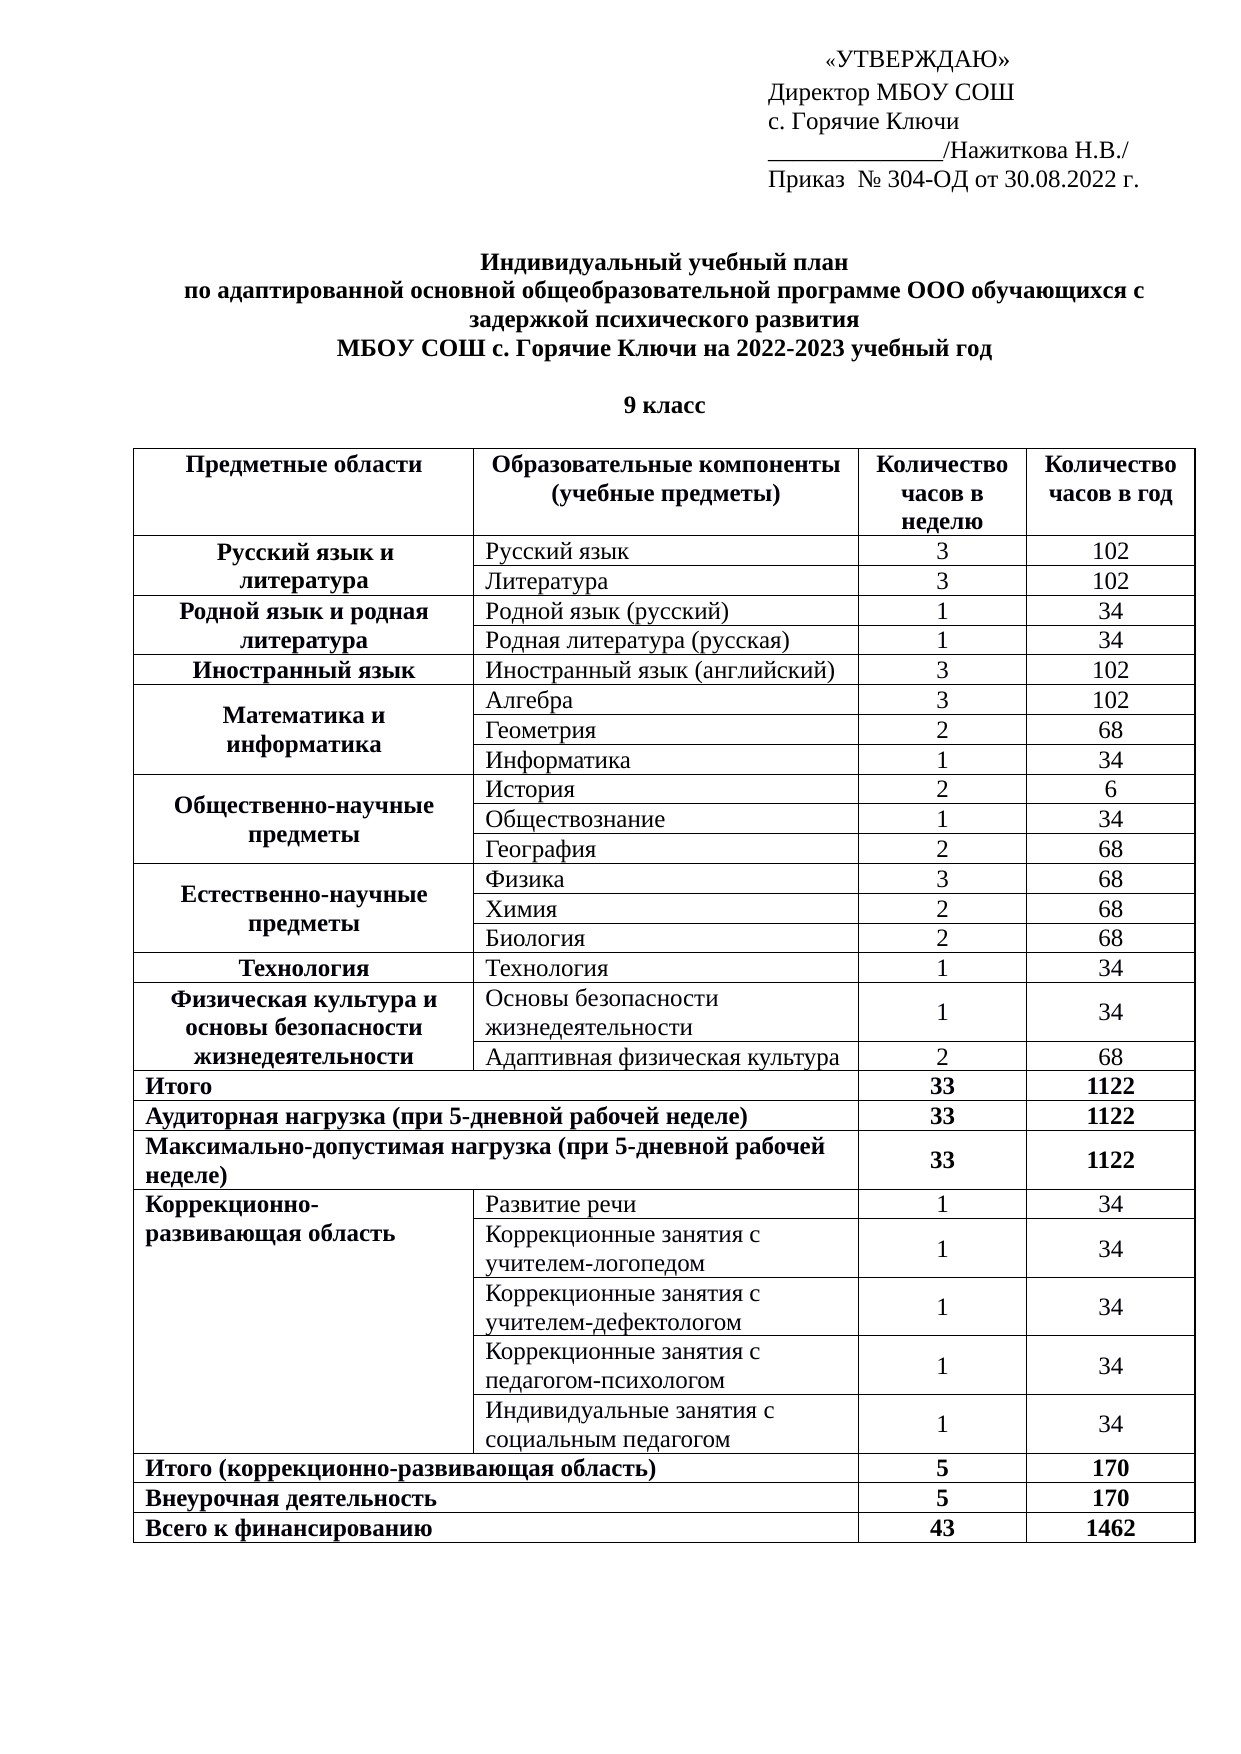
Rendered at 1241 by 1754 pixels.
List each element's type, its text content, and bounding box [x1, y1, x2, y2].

table_cell 1 [859, 745, 1026, 773]
table_cell Итого [134, 1071, 858, 1100]
table_cell Иностранный язык [134, 655, 473, 684]
table_cell 1462 [1027, 1513, 1194, 1542]
table_cell Коррекционные занятия с учителем-логопедом [474, 1219, 858, 1277]
table_cell 3 [859, 685, 1026, 714]
table_cell 2 [859, 1042, 1026, 1070]
table_cell 34 [1027, 804, 1194, 833]
table_cell Геометрия [474, 715, 858, 744]
table_cell 1122 [1027, 1101, 1194, 1130]
text Приказ № 304-ОД от 30.08.2022 г. [768, 164, 1152, 192]
table_cell 34 [1027, 626, 1194, 654]
table_cell 1122 [1027, 1131, 1194, 1188]
table_cell 3 [859, 655, 1026, 684]
table_cell Родной язык и родная литература [134, 596, 473, 654]
table_cell 1 [859, 1278, 1026, 1335]
text ______________/Нажиткова Н.В./ [768, 135, 1152, 164]
table_cell 2 [859, 834, 1026, 863]
table_cell 3 [859, 566, 1026, 595]
table_cell Основы безопасности жизнедеятельности [474, 983, 858, 1041]
table_cell 34 [1027, 1395, 1194, 1452]
table_cell Литература [474, 566, 858, 595]
table_cell Физика [474, 864, 858, 893]
table_cell Максимально-допустимая нагрузка (при 5-дневной рабочей неделе) [134, 1131, 858, 1188]
table_cell 1 [859, 953, 1026, 982]
table_cell Алгебра [474, 685, 858, 714]
table_cell 5 [859, 1483, 1026, 1512]
table_cell 2 [859, 715, 1026, 744]
table_cell Всего к финансированию [134, 1513, 858, 1542]
text МБОУ СОШ с. Горячие Ключи на 2022-2023 учебный год [177, 333, 1152, 362]
table_cell 1 [859, 804, 1026, 833]
text 9 класс [177, 390, 1152, 419]
table_cell Физическая культура и основы безопасности жизнедеятельности [134, 983, 473, 1070]
table_cell Аудиторная нагрузка (при 5-дневной рабочей неделе) [134, 1101, 858, 1130]
table_cell 34 [1027, 596, 1194, 624]
table_cell 34 [1027, 745, 1194, 773]
table_cell Информатика [474, 745, 858, 773]
table_cell Развитие речи [474, 1190, 858, 1218]
table_cell 33 [859, 1131, 1026, 1188]
table_cell 1122 [1027, 1071, 1194, 1100]
text Индивидуальный учебный план [177, 247, 1152, 275]
table_cell Общественно-научные предметы [134, 775, 473, 863]
table_cell 68 [1027, 834, 1194, 863]
table_cell Технология [474, 953, 858, 982]
table_cell 68 [1027, 715, 1194, 744]
table_cell 1 [859, 1336, 1026, 1394]
table_cell Коррекционно-развивающая область [134, 1190, 473, 1452]
table_cell География [474, 834, 858, 863]
table_cell 3 [859, 536, 1026, 565]
table_cell 34 [1027, 1190, 1194, 1218]
table_cell Иностранный язык (английский) [474, 655, 858, 684]
table_cell 5 [859, 1454, 1026, 1482]
table_cell 102 [1027, 536, 1194, 565]
table_cell Технология [134, 953, 473, 982]
table_cell 34 [1027, 1219, 1194, 1277]
text по адаптированной основной общеобразовательной программе ООО обучающихся с задержкой психического развития [177, 275, 1152, 333]
table_cell Русский язык [474, 536, 858, 565]
table_cell 68 [1027, 1042, 1194, 1070]
table_cell 43 [859, 1513, 1026, 1542]
table_cell Естественно-научные предметы [134, 864, 473, 952]
table_cell Биология [474, 924, 858, 952]
table_cell Родной язык (русский) [474, 596, 858, 624]
table_cell 68 [1027, 924, 1194, 952]
table_cell 68 [1027, 894, 1194, 922]
table_cell 170 [1027, 1483, 1194, 1512]
text «УТВЕРЖДАЮ» [768, 44, 1152, 73]
table_cell 34 [1027, 983, 1194, 1041]
table_cell 1 [859, 1395, 1026, 1452]
table_header Предметные области [134, 449, 473, 535]
table_cell 34 [1027, 953, 1194, 982]
table_cell 102 [1027, 685, 1194, 714]
table_cell Родная литература (русская) [474, 626, 858, 654]
table_cell 34 [1027, 1278, 1194, 1335]
table_cell 1 [859, 1219, 1026, 1277]
table_cell 1 [859, 596, 1026, 624]
table_cell Индивидуальные занятия с социальным педагогом [474, 1395, 858, 1452]
table_cell 2 [859, 924, 1026, 952]
table_cell 102 [1027, 566, 1194, 595]
table_cell 33 [859, 1101, 1026, 1130]
table_cell 2 [859, 775, 1026, 803]
table_header Образовательные компоненты (учебные предметы) [474, 449, 858, 535]
table_cell Внеурочная деятельность [134, 1483, 858, 1512]
table_cell Русский язык и литература [134, 536, 473, 595]
table_cell Коррекционные занятия с учителем-дефектологом [474, 1278, 858, 1335]
table_cell 102 [1027, 655, 1194, 684]
text с. Горячие Ключи [768, 106, 1152, 135]
table_cell 1 [859, 1190, 1026, 1218]
table_cell Итого (коррекционно-развивающая область) [134, 1454, 858, 1482]
table_cell Коррекционные занятия с педагогом-психологом [474, 1336, 858, 1394]
table_header Количество часов в неделю [859, 449, 1026, 535]
table_cell 34 [1027, 1336, 1194, 1394]
table_cell Математика и информатика [134, 685, 473, 773]
table_cell Химия [474, 894, 858, 922]
table_cell 170 [1027, 1454, 1194, 1482]
table_cell История [474, 775, 858, 803]
table_cell Адаптивная физическая культура [474, 1042, 858, 1070]
table_cell 33 [859, 1071, 1026, 1100]
text Директор МБОУ СОШ [768, 77, 1152, 106]
table_cell 3 [859, 864, 1026, 893]
table_header Количество часов в год [1027, 449, 1194, 535]
table_cell 6 [1027, 775, 1194, 803]
table_cell Обществознание [474, 804, 858, 833]
table_cell 68 [1027, 864, 1194, 893]
table_cell 2 [859, 894, 1026, 922]
table_cell 1 [859, 626, 1026, 654]
table_cell 1 [859, 983, 1026, 1041]
